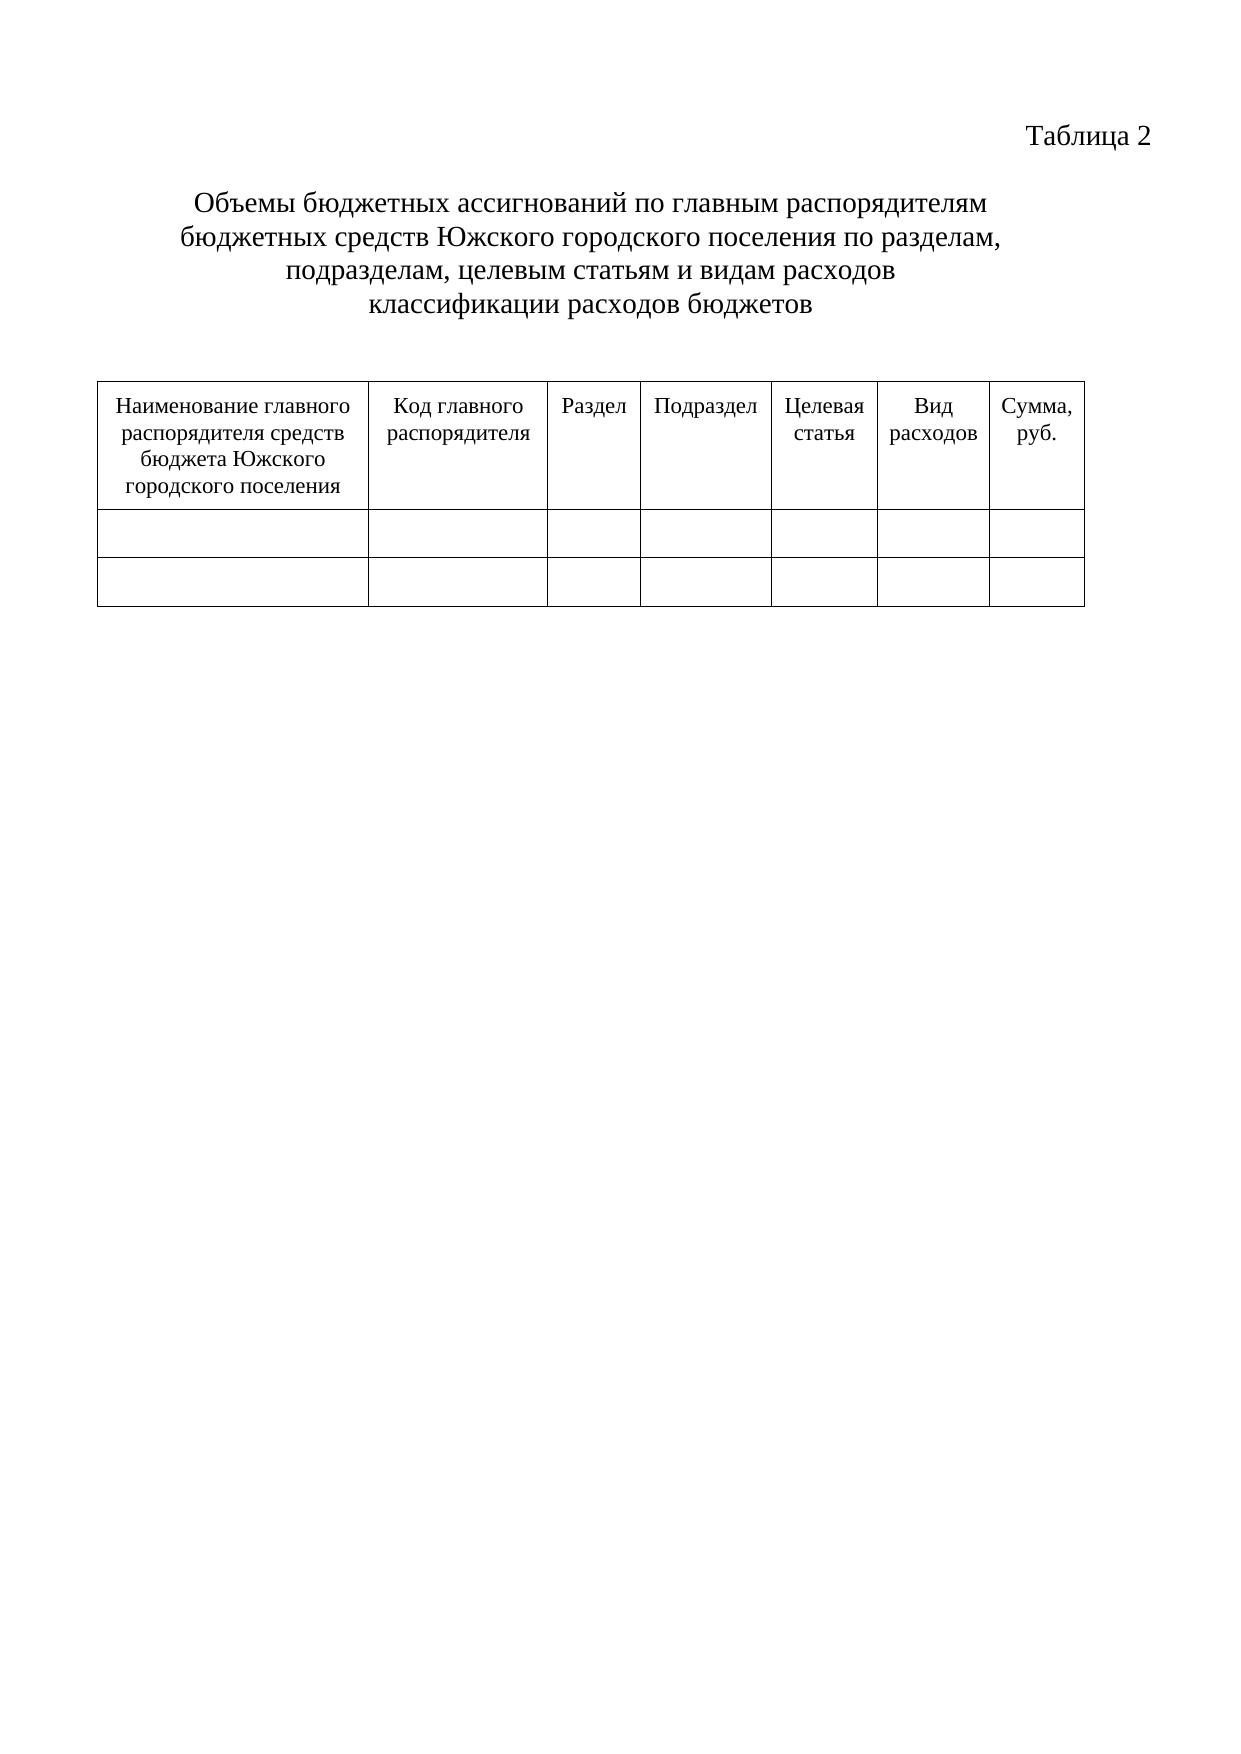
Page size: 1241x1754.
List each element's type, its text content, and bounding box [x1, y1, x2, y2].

text подразделам, целевым статьям и видам расходов [29, 252, 1152, 286]
table_cell [369, 558, 547, 606]
table_cell [641, 510, 771, 557]
table_cell [98, 558, 368, 606]
text Объемы бюджетных ассигнований по главным распорядителям [29, 185, 1152, 219]
table_cell [878, 510, 989, 557]
table_header Код главного распорядителя [369, 382, 547, 509]
table_header Целевая статья [772, 382, 877, 509]
table_cell [369, 510, 547, 557]
table_cell [98, 510, 368, 557]
table_cell [548, 510, 640, 557]
text классификации расходов бюджетов [29, 286, 1152, 319]
text Таблица 2 [29, 118, 1152, 152]
table_header Раздел [548, 382, 640, 509]
table_header Вид расходов [878, 382, 989, 509]
text бюджетных средств Южского городского поселения по разделам, [29, 219, 1152, 252]
table_cell [548, 558, 640, 606]
table_cell [772, 558, 877, 606]
table_cell [878, 558, 989, 606]
table_header Наименование главного распорядителя средств бюджета Южского городского поселения [98, 382, 368, 509]
table_cell [641, 558, 771, 606]
table_cell [990, 558, 1084, 606]
table_header Подраздел [641, 382, 771, 509]
table_cell [772, 510, 877, 557]
table_header Сумма, руб. [990, 382, 1084, 509]
table_cell [990, 510, 1084, 557]
